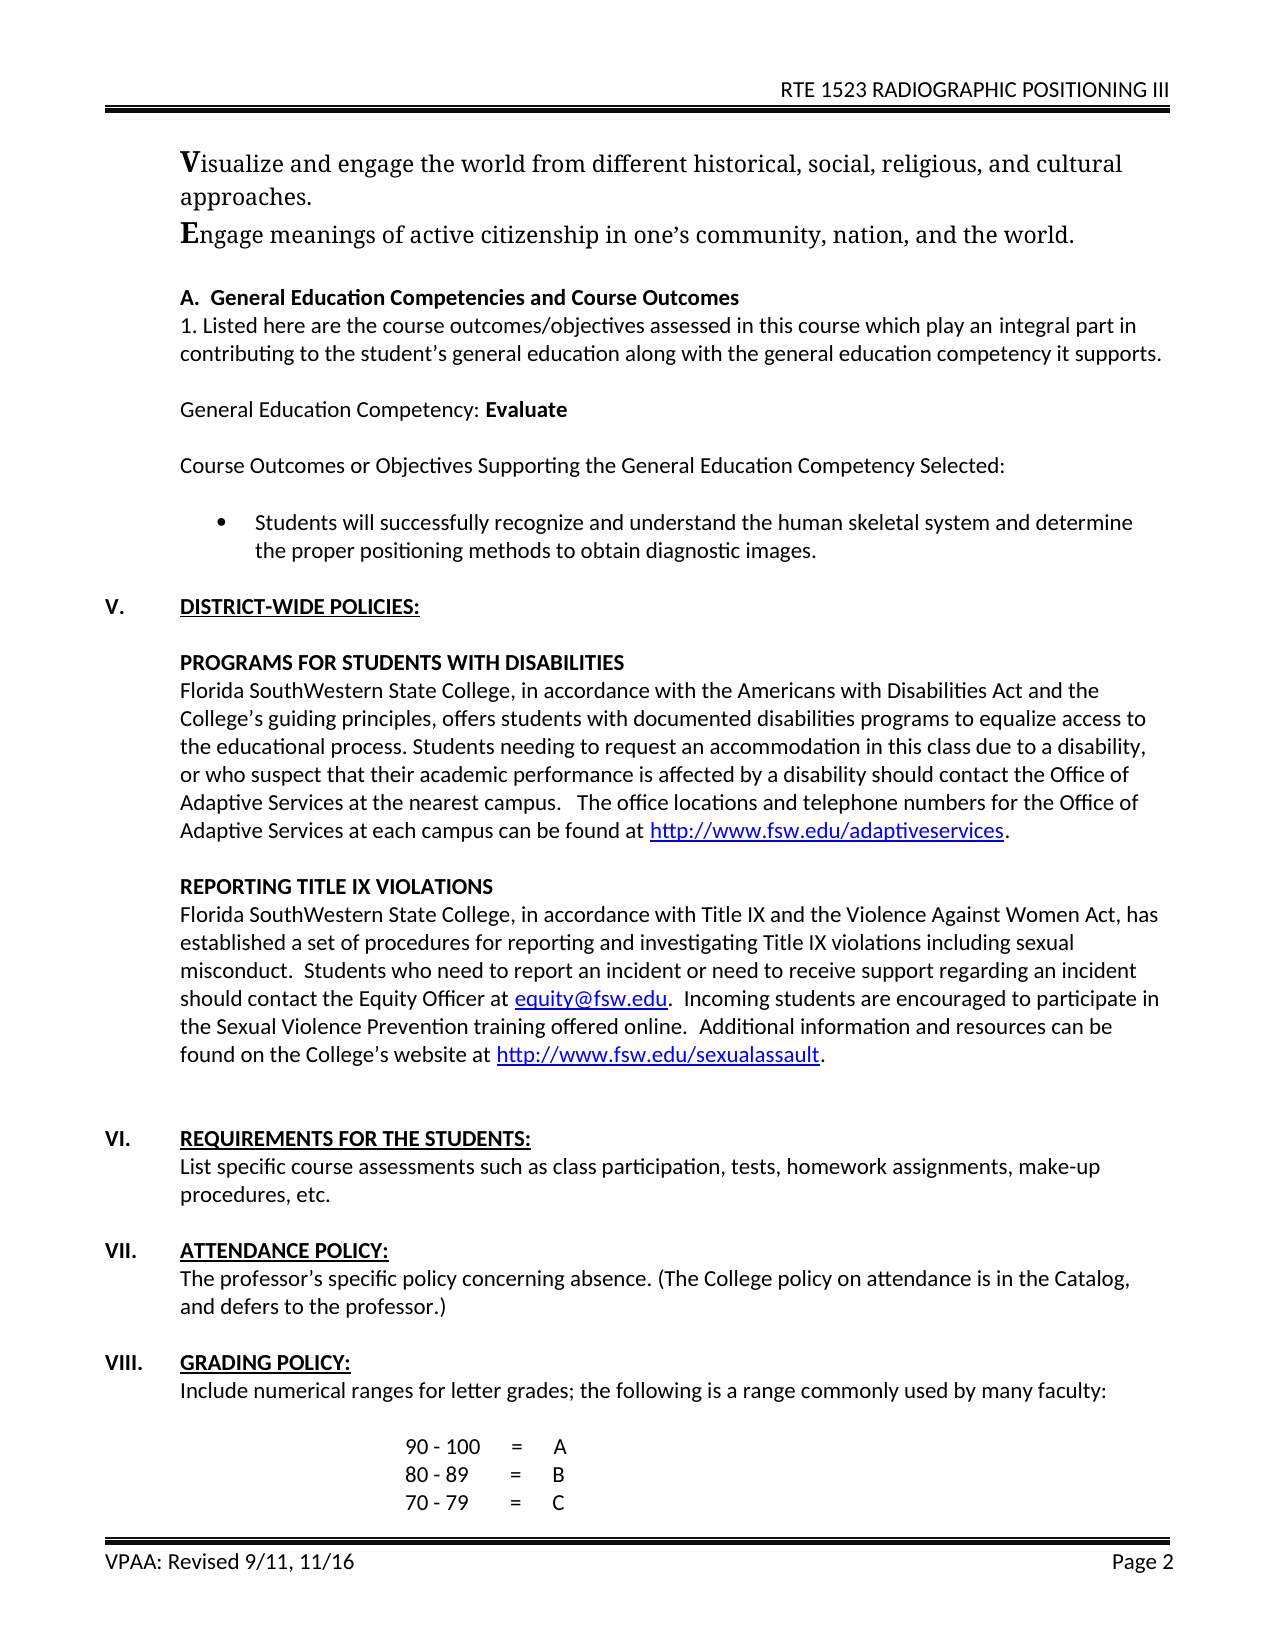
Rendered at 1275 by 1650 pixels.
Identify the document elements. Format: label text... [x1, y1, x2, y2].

text A. General Education Competencies and Course Outcomes [105, 283, 1170, 312]
text Florida SouthWestern State College, in accordance with the Americans with Disabilities Act and the College’s guiding principles, offers students with documented disabilities programs to equalize access to the educational process. Students needing to request an accommodation in this class due to a disability, or who suspect that their academic performance is affected by a disability should contact the Office of Adaptive Services at the nearest campus. The office locations and telephone numbers for the Office of Adaptive Services at each campus can be found at http://www.fsw.edu/adaptiveservices. [180, 676, 1170, 844]
list Students will successfully recognize and understand the human skeletal system and determine the proper positioning methods to obtain diagnostic images. [217, 508, 1170, 564]
list REQUIREMENTS FOR THE STUDENTS: [105, 1124, 1170, 1152]
list GRADING POLICY: [105, 1348, 1170, 1376]
list ATTENDANCE POLICY: [105, 1236, 1170, 1264]
text 70 - 79 = C [405, 1488, 1170, 1516]
text 80 - 89 = B [405, 1460, 1170, 1488]
list DISTRICT-WIDE POLICIES: [105, 592, 1170, 620]
text Include numerical ranges for letter grades; the following is a range commonly used by many faculty: [180, 1376, 1170, 1404]
text The professor’s specific policy concerning absence. (The College policy on attendance is in the Catalog, and defers to the professor.) [180, 1264, 1170, 1320]
text 90 - 100 = A [405, 1432, 1170, 1460]
text Engage meanings of active citizenship in one’s community, nation, and the world. [180, 213, 1170, 252]
text General Education Competency: Evaluate [105, 396, 1170, 424]
text Visualize and engage the world from different historical, social, religious, and cultural approaches. [180, 142, 1170, 213]
text Course Outcomes or Objectives Supporting the General Education Competency Selected: [105, 452, 1170, 480]
text REPORTING TITLE IX VIOLATIONS [180, 872, 1170, 900]
text Programs for Students with Disabilities [180, 648, 1170, 676]
text Florida SouthWestern State College, in accordance with Title IX and the Violence Against Women Act, has established a set of procedures for reporting and investigating Title IX violations including sexual misconduct. Students who need to report an incident or need to receive support regarding an incident should contact the Equity Officer at equity@fsw.edu. Incoming students are encouraged to participate in the Sexual Violence Prevention training offered online. Additional information and resources can be found on the College’s website at http://www.fsw.edu/sexualassault. [180, 900, 1170, 1068]
text 1. Listed here are the course outcomes/objectives assessed in this course which play an integral part in contributing to the student’s general education along with the general education competency it supports. [180, 312, 1170, 368]
text List specific course assessments such as class participation, tests, homework assignments, make-up procedures, etc. [180, 1152, 1170, 1208]
